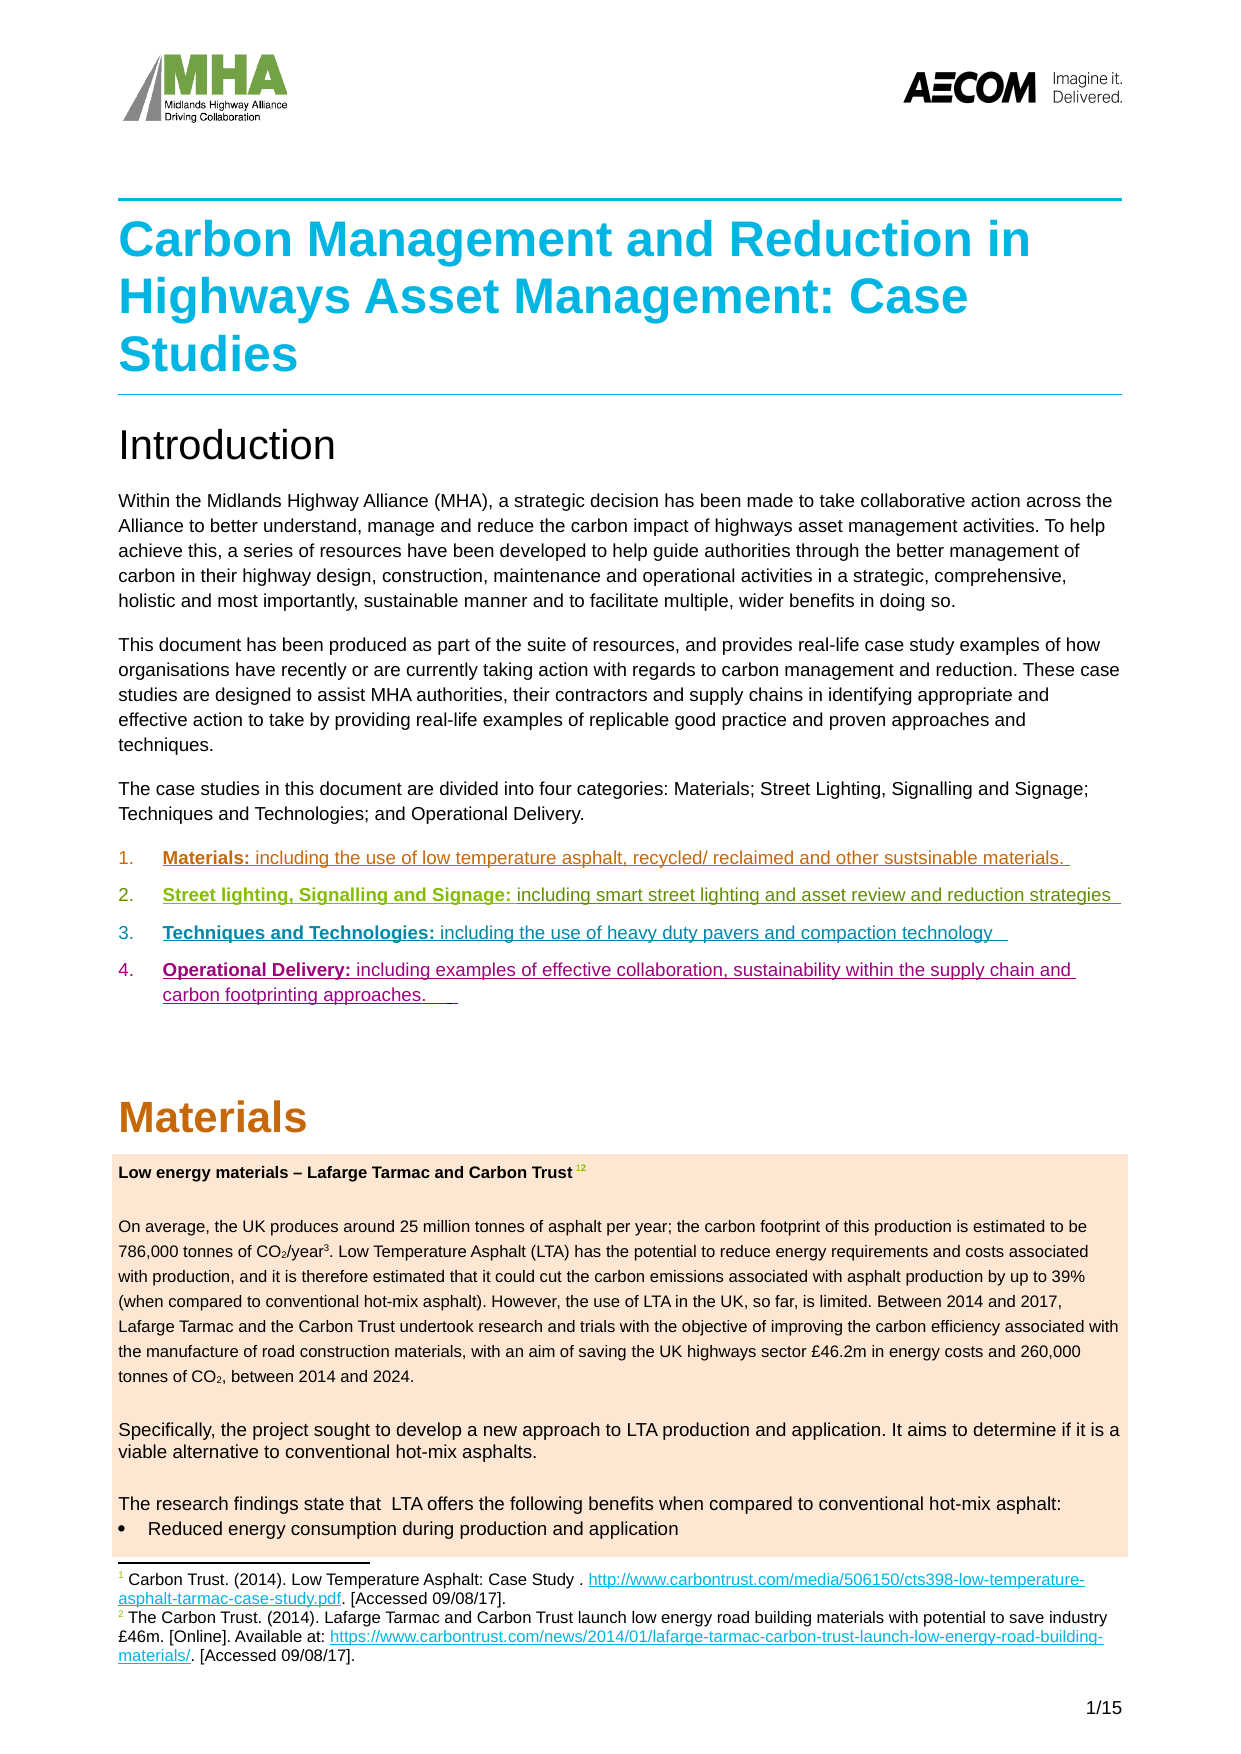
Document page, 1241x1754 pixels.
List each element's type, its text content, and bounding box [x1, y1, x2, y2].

text Introduction [118, 420, 1122, 468]
text This document has been produced as part of the suite of resources, and provides real-life case study examples of how organisations have recently or are currently taking action with regards to carbon management and reduction. These case studies are designed to assist MHA authorities, their contractors and supply chains in identifying appropriate and effective action to take by providing real-life examples of replicable good practice and proven approaches and techniques. [118, 631, 1122, 756]
list Operational Delivery: including examples of effective collaboration, sustainability within the supply chain and carbon footprinting approaches. [118, 956, 1122, 1006]
subtitle Materials [118, 1091, 1122, 1141]
picture [122, 54, 288, 123]
subtitle Carbon Management and Reduction in Highways Asset Management: Case Studies [118, 201, 1122, 394]
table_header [112, 1154, 1128, 1557]
picture [902, 70, 1123, 104]
text The case studies in this document are divided into four categories: Materials; Street Lighting, Signalling and Signage; Techniques and Technologies; and Operational Delivery. [118, 774, 1122, 824]
list Techniques and Technologies: including the use of heavy duty pavers and compaction technology [118, 918, 1122, 943]
text Within the Midlands Highway Alliance (MHA), a strategic decision has been made to take collaborative action across the Alliance to better understand, manage and reduce the carbon impact of highways asset management activities. To help achieve this, a series of resources have been developed to help guide authorities through the better management of carbon in their highway design, construction, maintenance and operational activities in a strategic, comprehensive, holistic and most importantly, sustainable manner and to facilitate multiple, wider benefits in doing so. [118, 487, 1122, 612]
list Materials: including the use of low temperature asphalt, recycled/ reclaimed and other sustsinable materials. [118, 843, 1122, 868]
list Street lighting, Signalling and Signage: including smart street lighting and asset review and reduction strategies [118, 881, 1122, 906]
